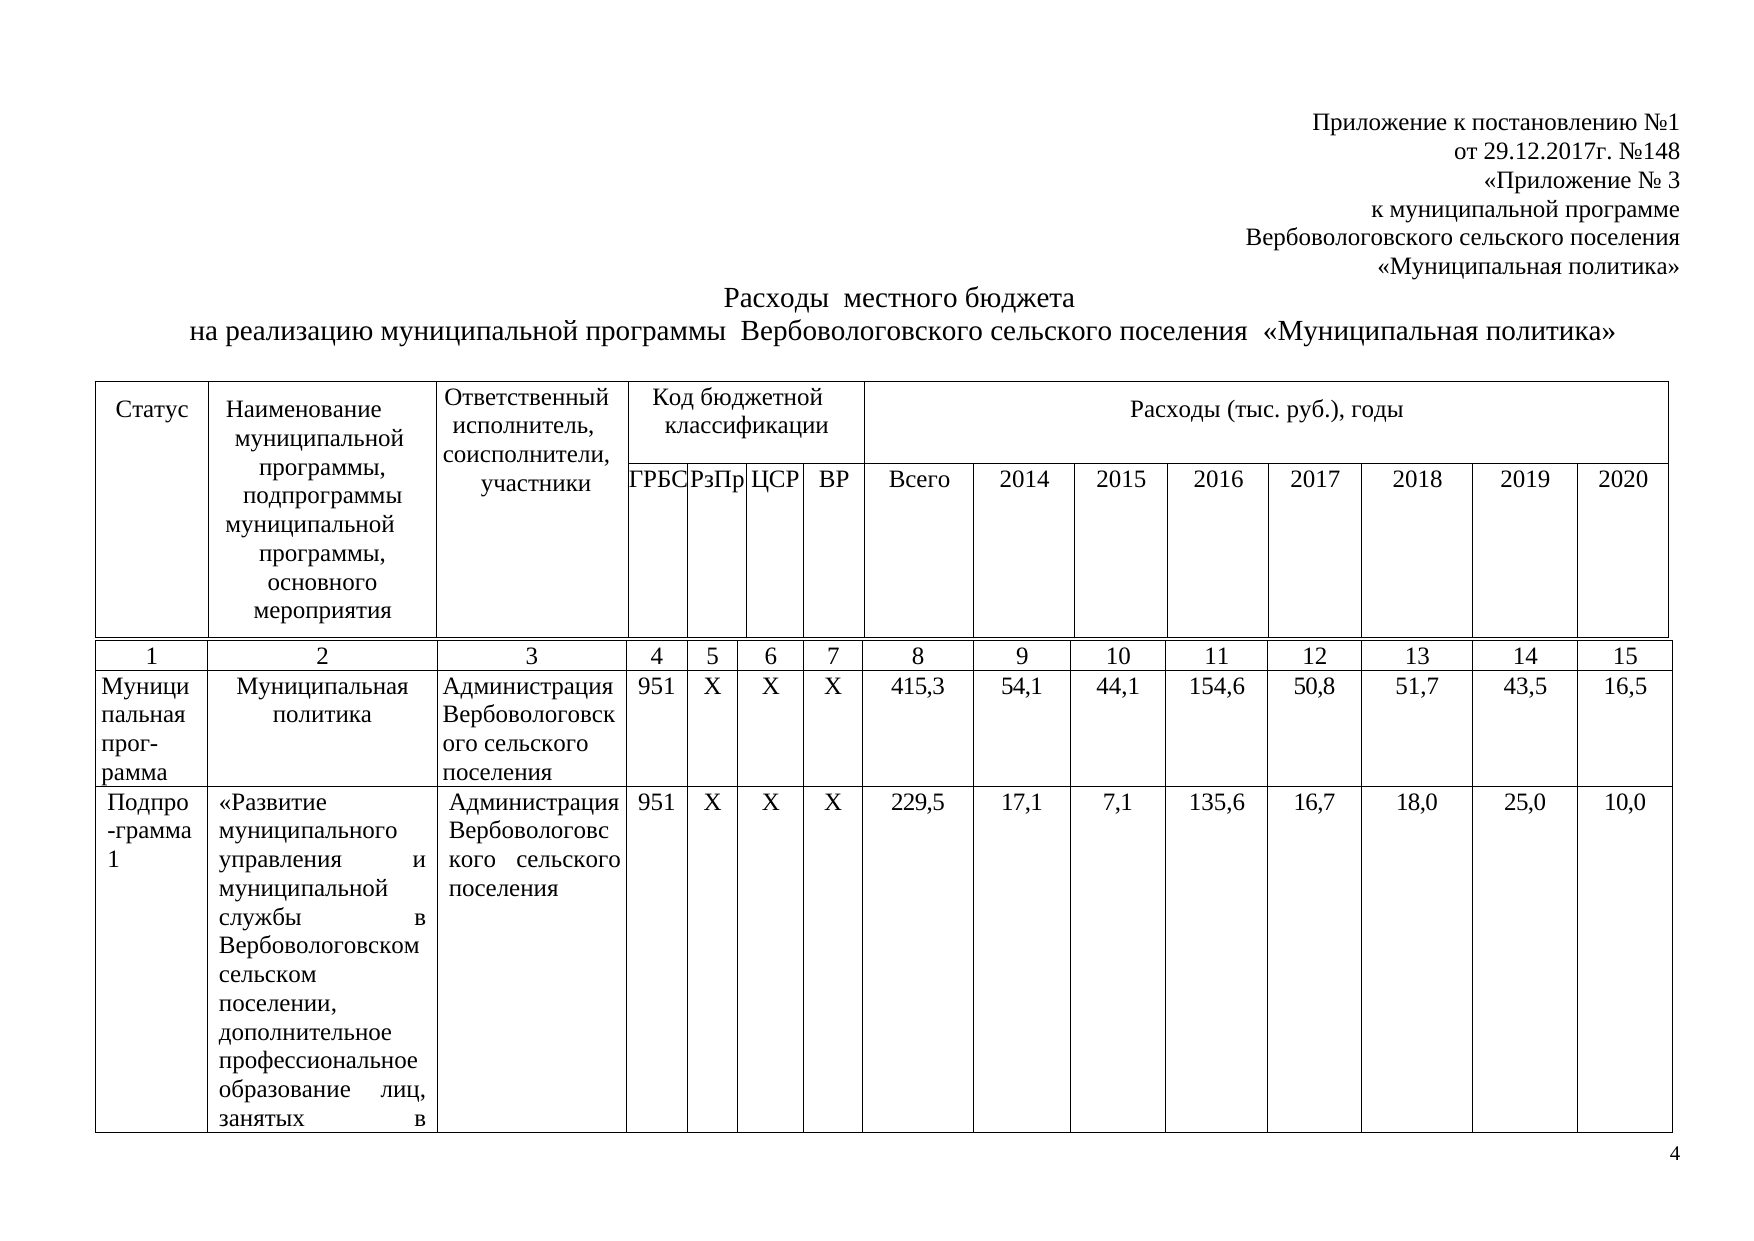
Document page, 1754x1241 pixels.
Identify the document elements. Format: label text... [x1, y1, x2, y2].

table_cell Х [804, 787, 862, 1132]
table_cell ГРБС [629, 464, 687, 637]
table_cell 2017 [1269, 464, 1361, 637]
table_header 13 [1362, 641, 1472, 670]
table_cell 25,0 [1473, 787, 1577, 1132]
table_cell 50,8 [1268, 671, 1361, 786]
table_header 6 [738, 641, 803, 670]
table_cell Муниципальная прог-рамма [96, 671, 207, 786]
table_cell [208, 787, 437, 1132]
text Расходы местного бюджета [118, 280, 1680, 313]
text Приложение к постановлению №1 [118, 107, 1680, 136]
table_cell 7,1 [1071, 787, 1165, 1132]
table_header 9 [974, 641, 1070, 670]
table_cell Х [688, 787, 737, 1132]
table_cell 51,7 [1362, 671, 1472, 786]
table_cell 415,3 [863, 671, 973, 786]
table_header 14 [1473, 641, 1577, 670]
table_cell 2016 [1168, 464, 1268, 637]
table_cell 951 [627, 671, 687, 786]
table_header 8 [863, 641, 973, 670]
table_cell Администрация Вербовологовского сельского поселения [438, 671, 626, 786]
table_cell Муниципальная политика [208, 671, 437, 786]
table_cell 2020 [1578, 464, 1668, 637]
table_cell 18,0 [1362, 787, 1472, 1132]
table_header 4 [627, 641, 687, 670]
table_cell Всего [865, 464, 973, 637]
table_header Наименование муниципальной программы, подпрограммы муниципальной программы, основного мероприятия [209, 382, 436, 637]
table_cell ЦСР [747, 464, 803, 637]
table_cell РзПр [688, 464, 746, 637]
table_header Код бюджетной классификации [629, 382, 864, 463]
table_header 10 [1071, 641, 1165, 670]
table_cell 2019 [1473, 464, 1577, 637]
table_header Статус [96, 382, 208, 637]
table_header Ответственный исполнитель, соисполнители, участники [437, 382, 628, 637]
table_cell 229,5 [863, 787, 973, 1132]
table_header 15 [1578, 641, 1672, 670]
table_header 11 [1166, 641, 1267, 670]
table_cell 54,1 [974, 671, 1070, 786]
table_cell 2014 [974, 464, 1074, 637]
table_header 2 [208, 641, 437, 670]
text «Приложение № 3 [118, 165, 1680, 194]
table_cell 135,6 [1166, 787, 1267, 1132]
table_cell 17,1 [974, 787, 1070, 1132]
table_cell Х [738, 787, 803, 1132]
table_cell ВР [804, 464, 864, 637]
table_cell 43,5 [1473, 671, 1577, 786]
table_cell 2015 [1075, 464, 1167, 637]
table_cell 2018 [1362, 464, 1472, 637]
table_header Расходы (тыс. руб.), годы [865, 382, 1668, 463]
text на реализацию муниципальной программы Вербовологовского сельского поселения «Муниципальная политика» [118, 313, 1680, 347]
table_cell 16,7 [1268, 787, 1361, 1132]
table_header 5 [688, 641, 737, 670]
table_cell 951 [627, 787, 687, 1132]
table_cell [438, 787, 626, 1132]
text к муниципальной программе [118, 194, 1680, 222]
table_cell 10,0 [1578, 787, 1672, 1132]
table_header 12 [1268, 641, 1361, 670]
text от 29.12.2017г. №148 [118, 136, 1680, 165]
text «Муниципальная политика» [118, 251, 1680, 280]
text Вербовологовского сельского поселения [118, 222, 1680, 251]
table_header 7 [804, 641, 862, 670]
table_cell 16,5 [1578, 671, 1672, 786]
table_cell Х [738, 671, 803, 786]
table_header 3 [438, 641, 626, 670]
table_header 1 [96, 641, 207, 670]
table_cell Подпро-грамма 1 [96, 787, 207, 1132]
table_cell 44,1 [1071, 671, 1165, 786]
table_cell 154,6 [1166, 671, 1267, 786]
table_cell Х [688, 671, 737, 786]
table_cell Х [804, 671, 862, 786]
